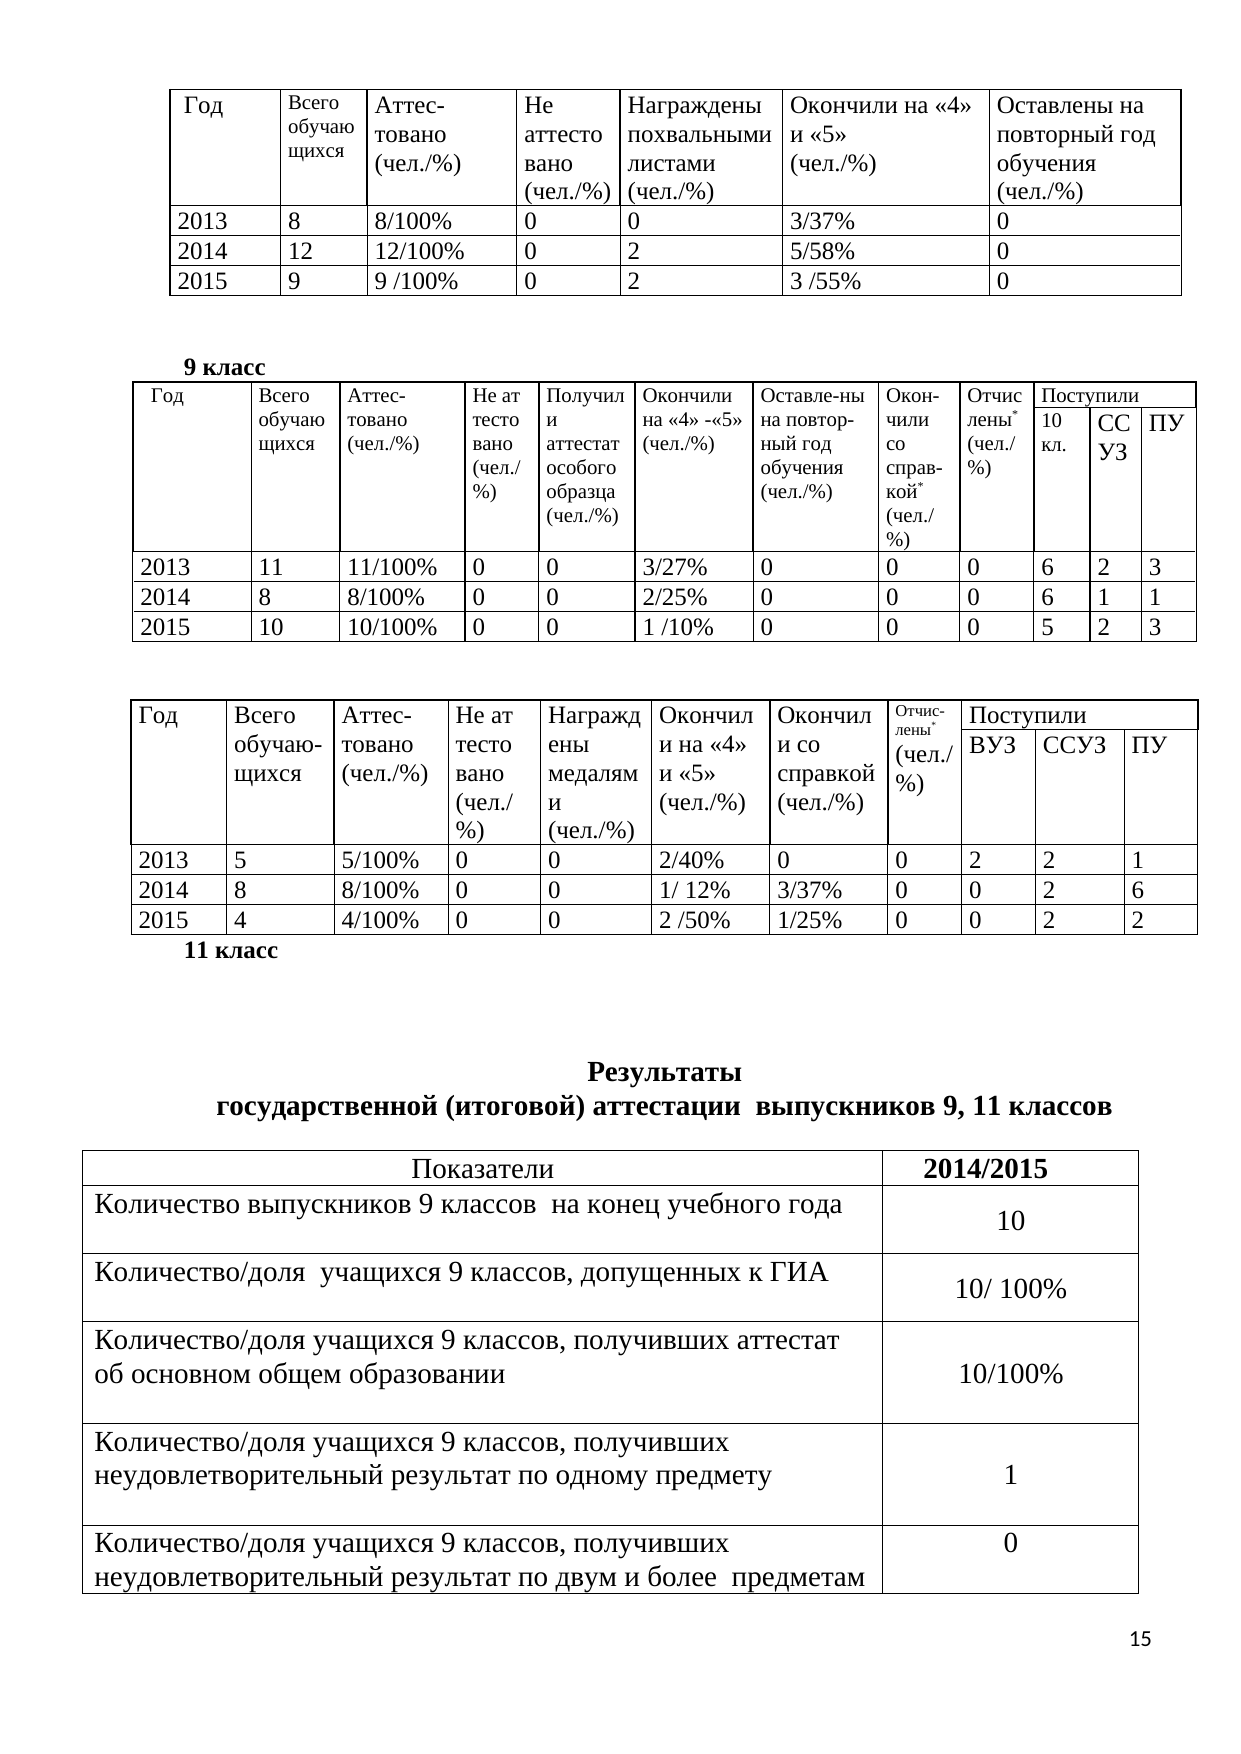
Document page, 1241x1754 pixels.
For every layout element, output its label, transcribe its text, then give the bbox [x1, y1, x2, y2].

table_cell 2013 [132, 845, 226, 874]
table_header Год [132, 701, 226, 844]
table_cell 2 [1036, 905, 1124, 934]
table_cell 2015 [133, 612, 251, 641]
table_cell 2 [621, 266, 782, 294]
table_header Показатели [83, 1151, 882, 1185]
table_cell 8 [227, 875, 334, 904]
table_cell 1 /10% [636, 612, 753, 641]
table_header Всего обучаю-щихся [227, 701, 333, 844]
table_cell 2015 [132, 905, 226, 934]
table_cell 11 [252, 552, 339, 581]
table_cell Количество/доля учащихся 9 классов, допущенных к ГИА [83, 1254, 882, 1321]
table_cell 1 [1142, 581, 1196, 611]
table_cell 0 [466, 552, 538, 581]
table_cell 0 [888, 905, 961, 934]
table_cell 2/40% [652, 845, 769, 874]
table_header Окончили на «4» и «5» (чел./%) [652, 701, 769, 844]
table_cell 10/100% [340, 612, 464, 641]
table_cell 2 [621, 236, 782, 265]
table_cell 10 [883, 1186, 1138, 1253]
table_cell 0 [541, 845, 651, 874]
table_cell 0 [879, 552, 959, 581]
table_cell 6 [1034, 582, 1089, 611]
table_cell 9 [281, 266, 367, 294]
table_cell 8 [252, 582, 339, 611]
table_cell 0 [888, 875, 961, 904]
table_header Не ат тесто вано (чел./%) [449, 701, 540, 844]
table_cell 5 [1034, 612, 1089, 641]
table_cell 2014 [133, 582, 251, 611]
table_cell 0 [754, 552, 878, 581]
table_cell 3 [1142, 611, 1196, 641]
table_cell 2013 [171, 206, 280, 235]
table_header Не аттесто вано (чел./%) [517, 90, 619, 205]
table_header Окончили на «4» и «5» (чел./%) [783, 90, 989, 205]
table_cell 8/100% [368, 206, 516, 235]
table_header Оставле-ны на повтор-ный год обучения (чел./%) [754, 383, 878, 551]
table_cell 2 [1091, 552, 1141, 581]
table_cell 0 [883, 1526, 1138, 1593]
table_header Оставлены на повторный год обучения (чел./%) [990, 90, 1180, 205]
table_cell 12/100% [368, 236, 516, 265]
table_cell 1 [1091, 582, 1141, 611]
table_cell 2 [1091, 612, 1141, 641]
table_header Награждены похвальными листами (чел./%) [621, 90, 782, 205]
table_cell 0 [770, 845, 887, 874]
table_header Награждены медалями (чел./%) [541, 701, 651, 844]
table_cell ПУ [1142, 408, 1196, 551]
text Результаты [177, 1054, 1152, 1088]
table_header Окон-чили со справ-кой* (чел./%) [879, 383, 959, 551]
table_cell 1/25% [770, 905, 887, 934]
table_cell 8 [281, 206, 367, 235]
table_cell 0 [517, 206, 620, 235]
table_cell 0 [962, 875, 1035, 904]
table_cell Количество/доля учащихся 9 классов, получивших аттестат об основном общем образовании [83, 1322, 882, 1423]
table_header Окончили на «4» -«5» (чел./%) [636, 383, 752, 551]
table_cell 2 [1036, 845, 1124, 874]
table_header Всего обучающихся [252, 383, 339, 551]
table_cell 2014 [171, 236, 280, 265]
table_cell 2014 [132, 875, 226, 904]
text государственной (итоговой) аттестации выпускников 9, 11 классов [177, 1088, 1152, 1122]
table_cell 2013 [133, 552, 251, 581]
table_cell 0 [754, 612, 878, 641]
table_cell 3 [1142, 551, 1196, 581]
table_cell 1 [883, 1424, 1138, 1524]
table_header Всего обучающихся [281, 90, 366, 205]
table_header Окончили со справкой (чел./%) [771, 701, 887, 844]
table_cell 5/100% [335, 845, 448, 874]
table_header Не ат тесто вано (чел./%) [466, 383, 538, 551]
table_cell 0 [517, 266, 620, 294]
table_cell 5 [227, 845, 334, 874]
table_cell ПУ [1125, 730, 1197, 844]
table_header 2014/2015 [883, 1151, 1138, 1185]
table_cell 2015 [171, 266, 280, 294]
table_cell 1 [1125, 845, 1197, 874]
table_cell 2 /50% [652, 905, 769, 934]
table_cell 0 [960, 582, 1033, 611]
table_cell 2 [962, 845, 1035, 874]
table_cell 3/27% [636, 552, 753, 581]
table_cell 0 [541, 875, 651, 904]
table_cell 6 [1125, 875, 1197, 904]
table_cell 3/37% [783, 206, 989, 235]
table_header Поступили [1035, 383, 1195, 407]
table_cell 0 [466, 582, 538, 611]
table_header Аттес- товано (чел./%) [341, 383, 464, 551]
table_cell 4/100% [335, 905, 448, 934]
table_header Аттес- товано (чел./%) [335, 701, 448, 844]
table_cell ССУЗ [1036, 730, 1124, 844]
text 11 класс [177, 935, 1152, 963]
table_cell 0 [962, 905, 1035, 934]
table_cell 5/58% [783, 236, 989, 265]
table_header Аттес- товано (чел./%) [368, 90, 516, 205]
table_cell 6 [1034, 552, 1089, 581]
table_cell 0 [960, 552, 1033, 581]
table_cell 0 [539, 612, 634, 641]
table_cell 0 [539, 582, 634, 611]
table_cell 3 /55% [783, 266, 989, 294]
table_cell Количество выпускников 9 классов на конец учебного года [83, 1186, 882, 1253]
table_cell 0 [449, 845, 540, 874]
table_cell 10 кл. [1035, 408, 1089, 551]
table_cell 0 [990, 235, 1181, 265]
table_cell 0 [466, 612, 538, 641]
table_cell 10/100% [883, 1322, 1138, 1423]
table_cell 0 [621, 206, 782, 235]
table_header Отчислены* (чел./%) [961, 383, 1033, 551]
table_header Год [171, 90, 280, 205]
table_cell 4 [227, 905, 334, 934]
table_cell 2 [1036, 875, 1124, 904]
table_header Поступили [962, 701, 1197, 729]
table_cell 0 [960, 612, 1033, 641]
table_cell 1/ 12% [652, 875, 769, 904]
table_cell 11/100% [340, 552, 464, 581]
table_cell 0 [754, 582, 878, 611]
table_cell 0 [449, 905, 540, 934]
table_header Год [134, 383, 251, 551]
table_cell 8/100% [335, 875, 448, 904]
table_cell 0 [541, 905, 651, 934]
table_cell 10/ 100% [883, 1254, 1138, 1321]
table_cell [83, 1526, 882, 1593]
table_header Отчис-лены* (чел./%) [889, 701, 961, 844]
table_cell Количество/доля учащихся 9 классов, получивших неудовлетворительный результат по одному предмету [83, 1424, 882, 1524]
table_cell 2/25% [636, 582, 753, 611]
table_cell 12 [281, 236, 367, 265]
table_cell 10 [252, 612, 339, 641]
table_cell 0 [517, 236, 620, 265]
table_cell 2 [1125, 905, 1197, 934]
table_header Получили аттестат особого образца (чел./%) [540, 383, 634, 551]
table_cell 0 [449, 875, 540, 904]
table_cell 8/100% [340, 582, 464, 611]
table_cell ВУЗ [962, 730, 1035, 844]
table_cell 9 /100% [368, 266, 516, 294]
text 9 класс [177, 352, 1152, 381]
table_cell 0 [990, 265, 1181, 294]
table_cell 0 [879, 612, 959, 641]
table_cell ССУЗ [1091, 408, 1141, 551]
table_cell 0 [879, 582, 959, 611]
table_cell 0 [990, 206, 1181, 235]
table_cell 3/37% [770, 875, 887, 904]
table_cell 0 [539, 552, 634, 581]
table_cell 0 [888, 845, 961, 874]
